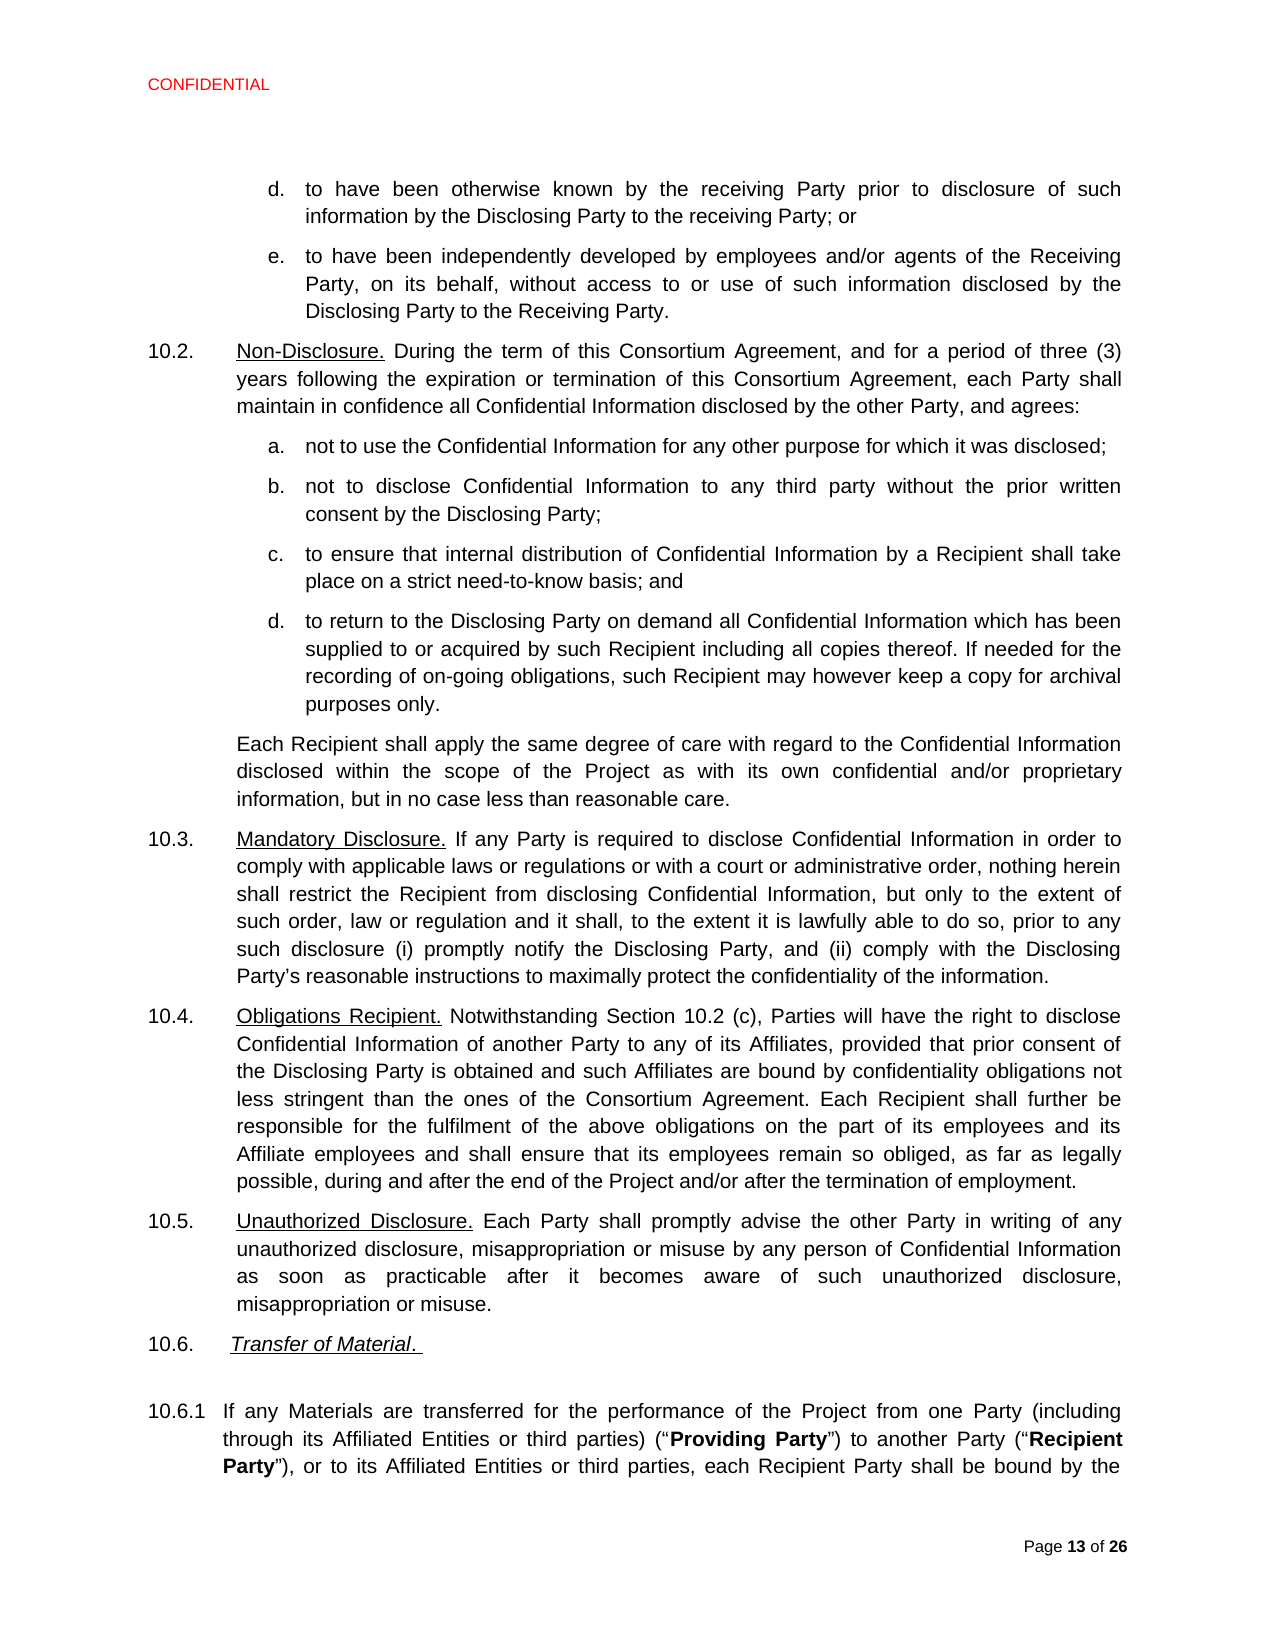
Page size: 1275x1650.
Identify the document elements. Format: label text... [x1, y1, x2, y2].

list Transfer of Material. [148, 1332, 1123, 1356]
list not to disclose Confidential Information to any third party without the prior written consent by the Disclosing Party; [268, 474, 1123, 526]
list not to use the Confidential Information for any other purpose for which it was disclosed; [268, 434, 1123, 458]
list Each Recipient shall apply the same degree of care with regard to the Confidential Information disclosed within the scope of the Project as with its own confidential and/or proprietary information, but in no case less than reasonable care. [236, 732, 1123, 811]
list Obligations Recipient. Notwithstanding Section 10.2 (c), Parties will have the right to disclose Confidential Information of another Party to any of its Affiliates, provided that prior consent of the Disclosing Party is obtained and such Affiliates are bound by confidentiality obligations not less stringent than the ones of the Consortium Agreement. Each Recipient shall further be responsible for the fulfilment of the above obligations on the part of its employees and its Affiliate employees and shall ensure that its employees remain so obliged, as far as legally possible, during and after the end of the Project and/or after the termination of employment. [148, 1004, 1123, 1193]
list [148, 1399, 1123, 1478]
list to have been independently developed by employees and/or agents of the Receiving Party, on its behalf, without access to or use of such information disclosed by the Disclosing Party to the Receiving Party. [268, 244, 1123, 323]
list Non-Disclosure. During the term of this Consortium Agreement, and for a period of three (3) years following the expiration or termination of this Consortium Agreement, each Party shall maintain in confidence all Confidential Information disclosed by the other Party, and agrees: [148, 339, 1123, 418]
list to ensure that internal distribution of Confidential Information by a Recipient shall take place on a strict need-to-know basis; and [268, 542, 1123, 593]
list to return to the Disclosing Party on demand all Confidential Information which has been supplied to or acquired by such Recipient including all copies thereof. If needed for the recording of on-going obligations, such Recipient may however keep a copy for archival purposes only. [268, 609, 1123, 716]
list to have been otherwise known by the receiving Party prior to disclosure of such information by the Disclosing Party to the receiving Party; or [268, 177, 1123, 228]
list Unauthorized Disclosure. Each Party shall promptly advise the other Party in writing of any unauthorized disclosure, misappropriation or misuse by any person of Confidential Information as soon as practicable after it becomes aware of such unauthorized disclosure, misappropriation or misuse. [148, 1209, 1123, 1316]
list Mandatory Disclosure. If any Party is required to disclose Confidential Information in order to comply with applicable laws or regulations or with a court or administrative order, nothing herein shall restrict the Recipient from disclosing Confidential Information, but only to the extent of such order, law or regulation and it shall, to the extent it is lawfully able to do so, prior to any such disclosure (i) promptly notify the Disclosing Party, and (ii) comply with the Disclosing Party’s reasonable instructions to maximally protect the confidentiality of the information. [148, 827, 1123, 988]
